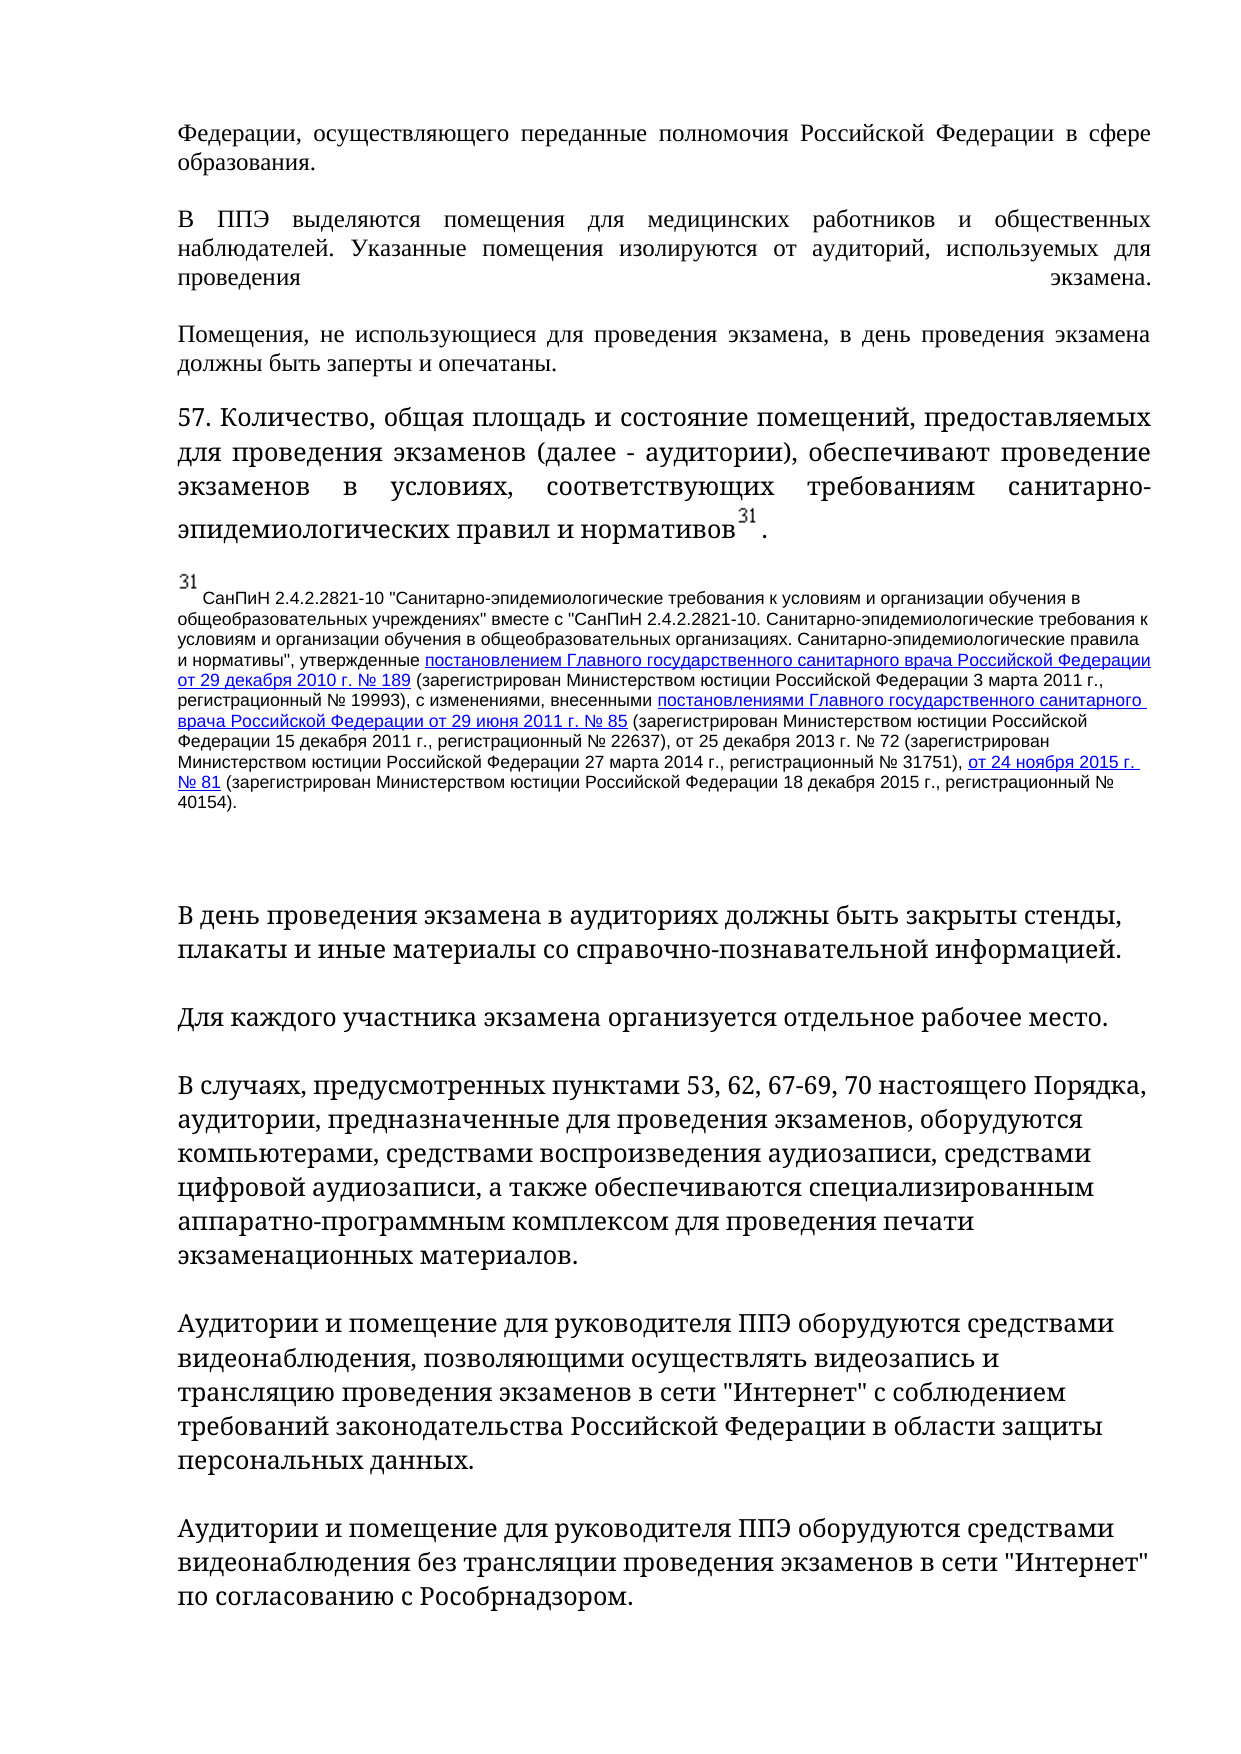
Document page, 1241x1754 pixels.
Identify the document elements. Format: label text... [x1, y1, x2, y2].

text СанПиН 2.4.2.2821-10 "Санитарно-эпидемиологические требования к условиям и организации обучения в общеобразовательных учреждениях" вместе с "СанПиН 2.4.2.2821-10. Санитарно-эпидемиологические требования к условиям и организации обучения в общеобразовательных организациях. Санитарно-эпидемиологические правила и нормативы", утвержденные постановлением Главного государственного санитарного врача Российской Федерации от 29 декабря 2010 г. № 189 (зарегистрирован Министерством юстиции Российской Федерации 3 марта 2011 г., регистрационный № 19993), с изменениями, внесенными постановлениями Главного государственного санитарного врача Российской Федерации от 29 июня 2011 г. № 85 (зарегистрирован Министерством юстиции Российской Федерации 15 декабря 2011 г., регистрационный № 22637), от 25 декабря 2013 г. № 72 (зарегистрирован Министерством юстиции Российской Федерации 27 марта 2014 г., регистрационный № 31751), от 24 ноября 2015 г. № 81 (зарегистрирован Министерством юстиции Российской Федерации 18 декабря 2015 г., регистрационный № 40154). [177, 569, 1152, 813]
picture [177, 568, 203, 605]
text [177, 829, 1152, 1613]
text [177, 118, 1152, 377]
text 57. Количество, общая площадь и состояние помещений, предоставляемых для проведения экзаменов (далее - аудитории), обеспечивают проведение экзаменов в условиях, соответствующих требованиям санитарно-эпидемиологических правил и нормативов. [177, 400, 1152, 546]
picture [736, 502, 762, 539]
